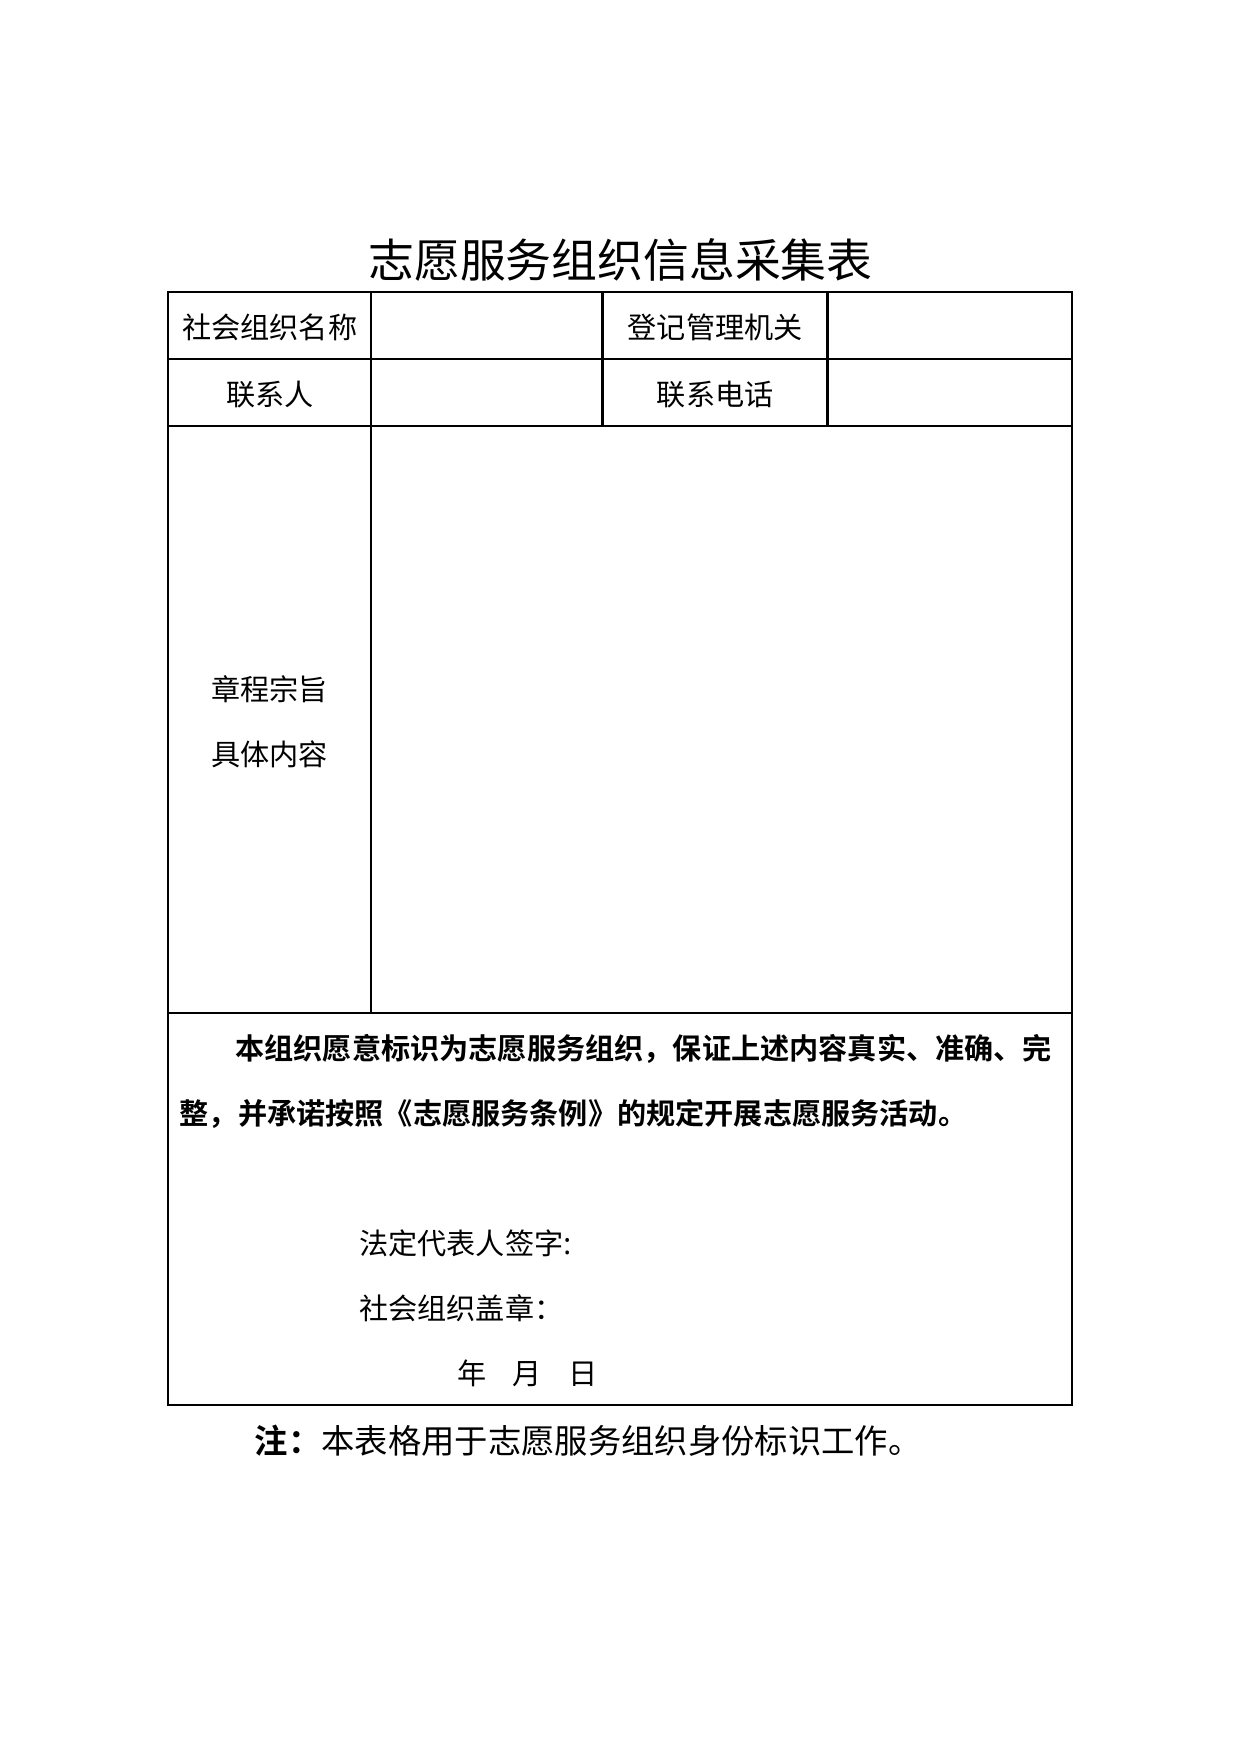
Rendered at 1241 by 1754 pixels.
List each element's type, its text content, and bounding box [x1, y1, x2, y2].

table_header 社会组织名称 [169, 293, 370, 358]
table_cell [829, 360, 1071, 425]
table_cell [372, 360, 601, 425]
table_cell 章程宗旨 具体内容 [169, 427, 370, 1012]
table_header [372, 293, 601, 358]
table_cell [372, 427, 1071, 1012]
table_cell 联系电话 [604, 360, 826, 425]
table_header 登记管理机关 [604, 293, 826, 358]
table_cell 本组织愿意标识为志愿服务组织，保证上述内容真实、准确、完整，并承诺按照《志愿服务条例》的规定开展志愿服务活动。 法定代表人签字: 社会组织盖章： 年 月 日 [169, 1014, 1071, 1404]
table_header [829, 293, 1071, 358]
table_cell 联系人 [169, 360, 370, 425]
text 注：本表格用于志愿服务组织身份标识工作。 [187, 1406, 1053, 1471]
text 志愿服务组织信息采集表 [187, 224, 1053, 291]
